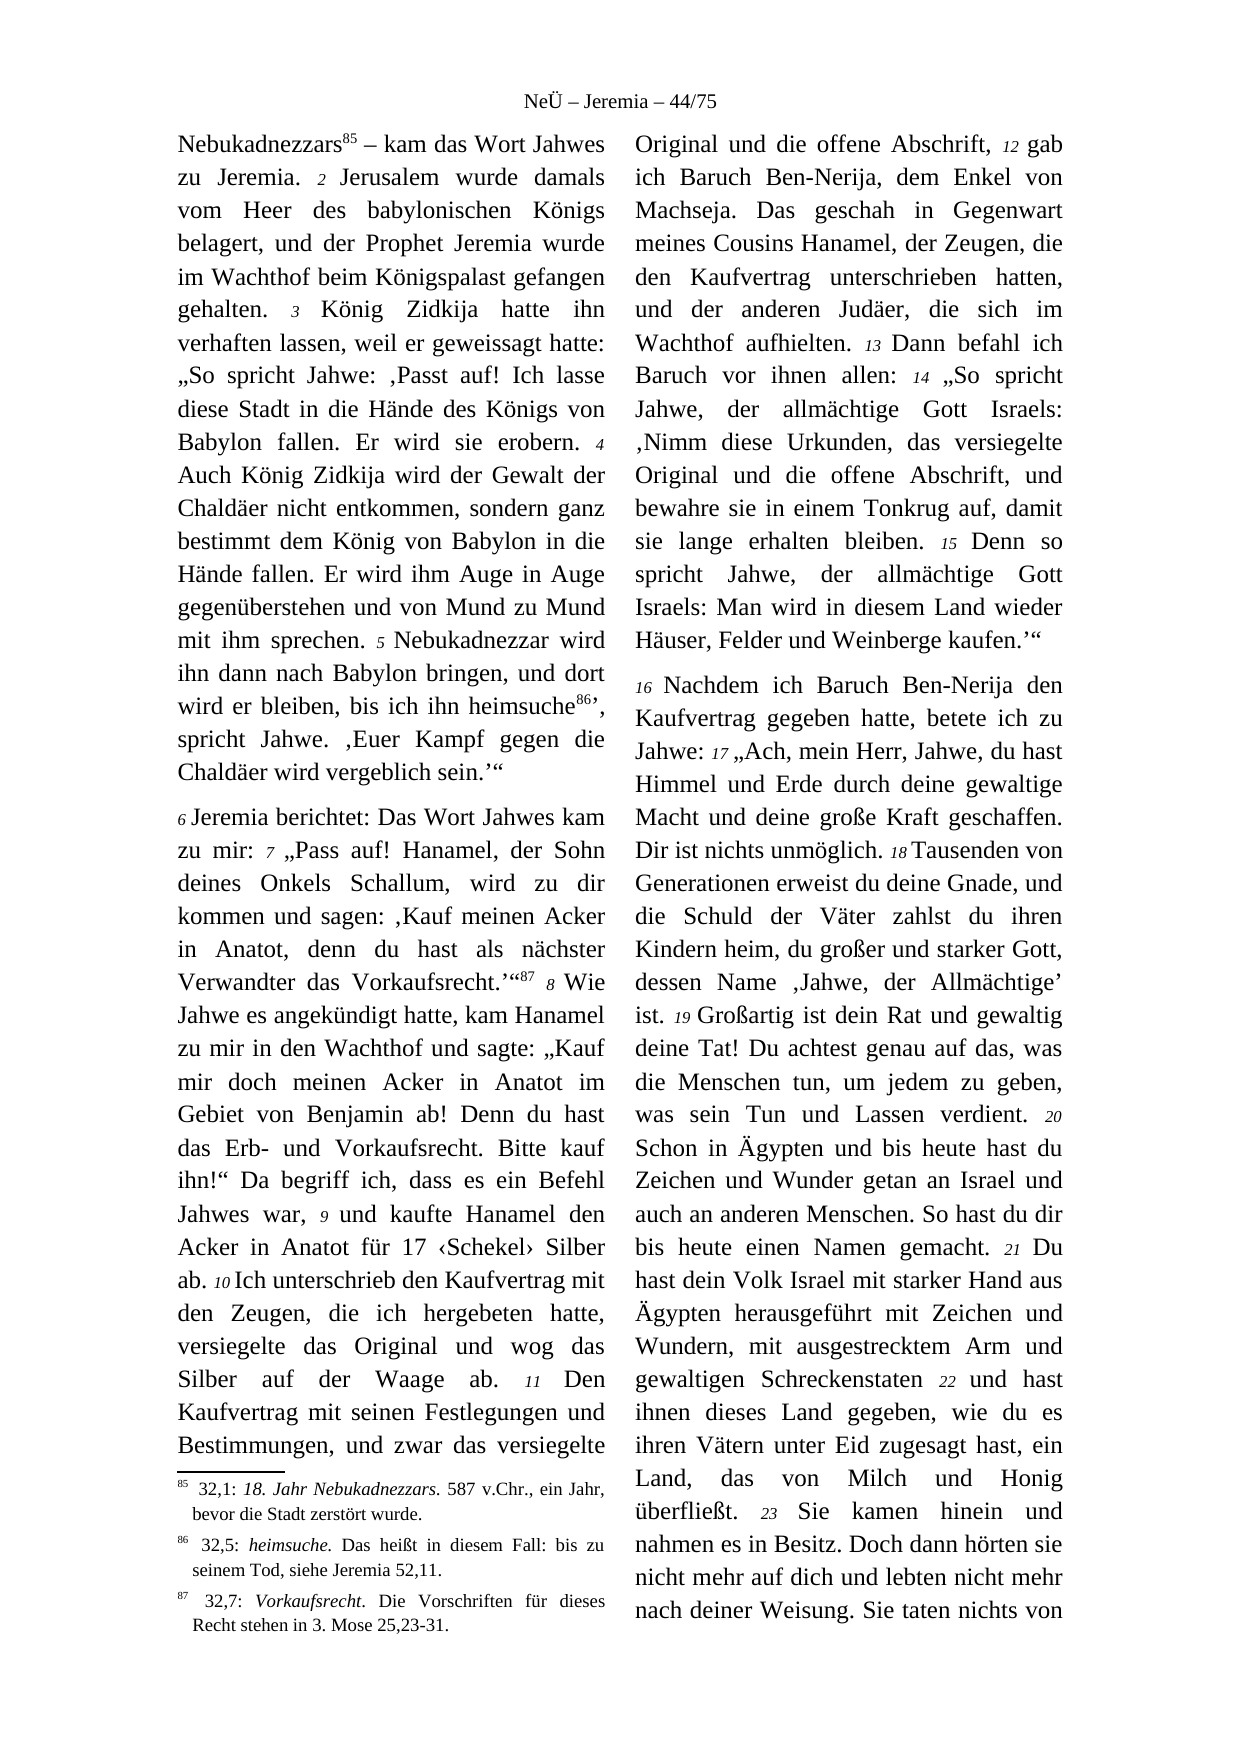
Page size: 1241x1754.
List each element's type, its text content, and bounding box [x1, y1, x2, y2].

text 6 Jeremia berichtet: Das Wort Jahwes kam zu mir: 7 „Pass auf! Hanamel, der Sohn deines Onkels Schallum, wird zu dir kommen und sagen: ‚Kauf meinen Acker in Anatot, denn du hast als nächster Verwandter das Vorkaufsrecht.’“ 8 Wie Jahwe es angekündigt hatte, kam Hanamel zu mir in den Wachthof und sagte: „Kauf mir doch meinen Acker in Anatot im Gebiet von Benjamin ab! Denn du hast das Erb- und Vorkaufsrecht. Bitte kauf ihn!“ Da begriff ich, dass es ein Befehl Jahwes war, 9 und kaufte Hanamel den Acker in Anatot für 17 ‹Schekel› Silber ab. 10 Ich unterschrieb den Kaufvertrag mit den Zeugen, die ich hergebeten hatte, versiegelte das Original und wog das Silber auf der Waage ab. 11 Den Kaufvertrag mit seinen Festlegungen und Bestimmungen, und zwar das versiegelte Original und die offene Abschrift, 12 gab ich Baruch Ben-Nerija, dem Enkel von Machseja. Das geschah in Gegenwart meines Cousins Hanamel, der Zeugen, die den Kaufvertrag unterschrieben hatten, und der anderen Judäer, die sich im Wachthof aufhielten. 13 Dann befahl ich Baruch vor ihnen allen: 14 „So spricht Jahwe, der allmächtige Gott Israels: ‚Nimm diese Urkunden, das versiegelte Original und die offene Abschrift, und bewahre sie in einem Tonkrug auf, damit sie lange erhalten bleiben. 15 Denn so spricht Jahwe, der allmächtige Gott Israels: Man wird in diesem Land wieder Häuser, Felder und Weinberge kaufen.’“ [177, 802, 605, 1458]
text 6 Jeremia berichtet: Das Wort Jahwes kam zu mir: 7 „Pass auf! Hanamel, der Sohn deines Onkels Schallum, wird zu dir kommen und sagen: ‚Kauf meinen Acker in Anatot, denn du hast als nächster Verwandter das Vorkaufsrecht.’“ 8 Wie Jahwe es angekündigt hatte, kam Hanamel zu mir in den Wachthof und sagte: „Kauf mir doch meinen Acker in Anatot im Gebiet von Benjamin ab! Denn du hast das Erb- und Vorkaufsrecht. Bitte kauf ihn!“ Da begriff ich, dass es ein Befehl Jahwes war, 9 und kaufte Hanamel den Acker in Anatot für 17 ‹Schekel› Silber ab. 10 Ich unterschrieb den Kaufvertrag mit den Zeugen, die ich hergebeten hatte, versiegelte das Original und wog das Silber auf der Waage ab. 11 Den Kaufvertrag mit seinen Festlegungen und Bestimmungen, und zwar das versiegelte Original und die offene Abschrift, 12 gab ich Baruch Ben-Nerija, dem Enkel von Machseja. Das geschah in Gegenwart meines Cousins Hanamel, der Zeugen, die den Kaufvertrag unterschrieben hatten, und der anderen Judäer, die sich im Wachthof aufhielten. 13 Dann befahl ich Baruch vor ihnen allen: 14 „So spricht Jahwe, der allmächtige Gott Israels: ‚Nimm diese Urkunden, das versiegelte Original und die offene Abschrift, und bewahre sie in einem Tonkrug auf, damit sie lange erhalten bleiben. 15 Denn so spricht Jahwe, der allmächtige Gott Israels: Man wird in diesem Land wieder Häuser, Felder und Weinberge kaufen.’“ [635, 129, 1063, 653]
